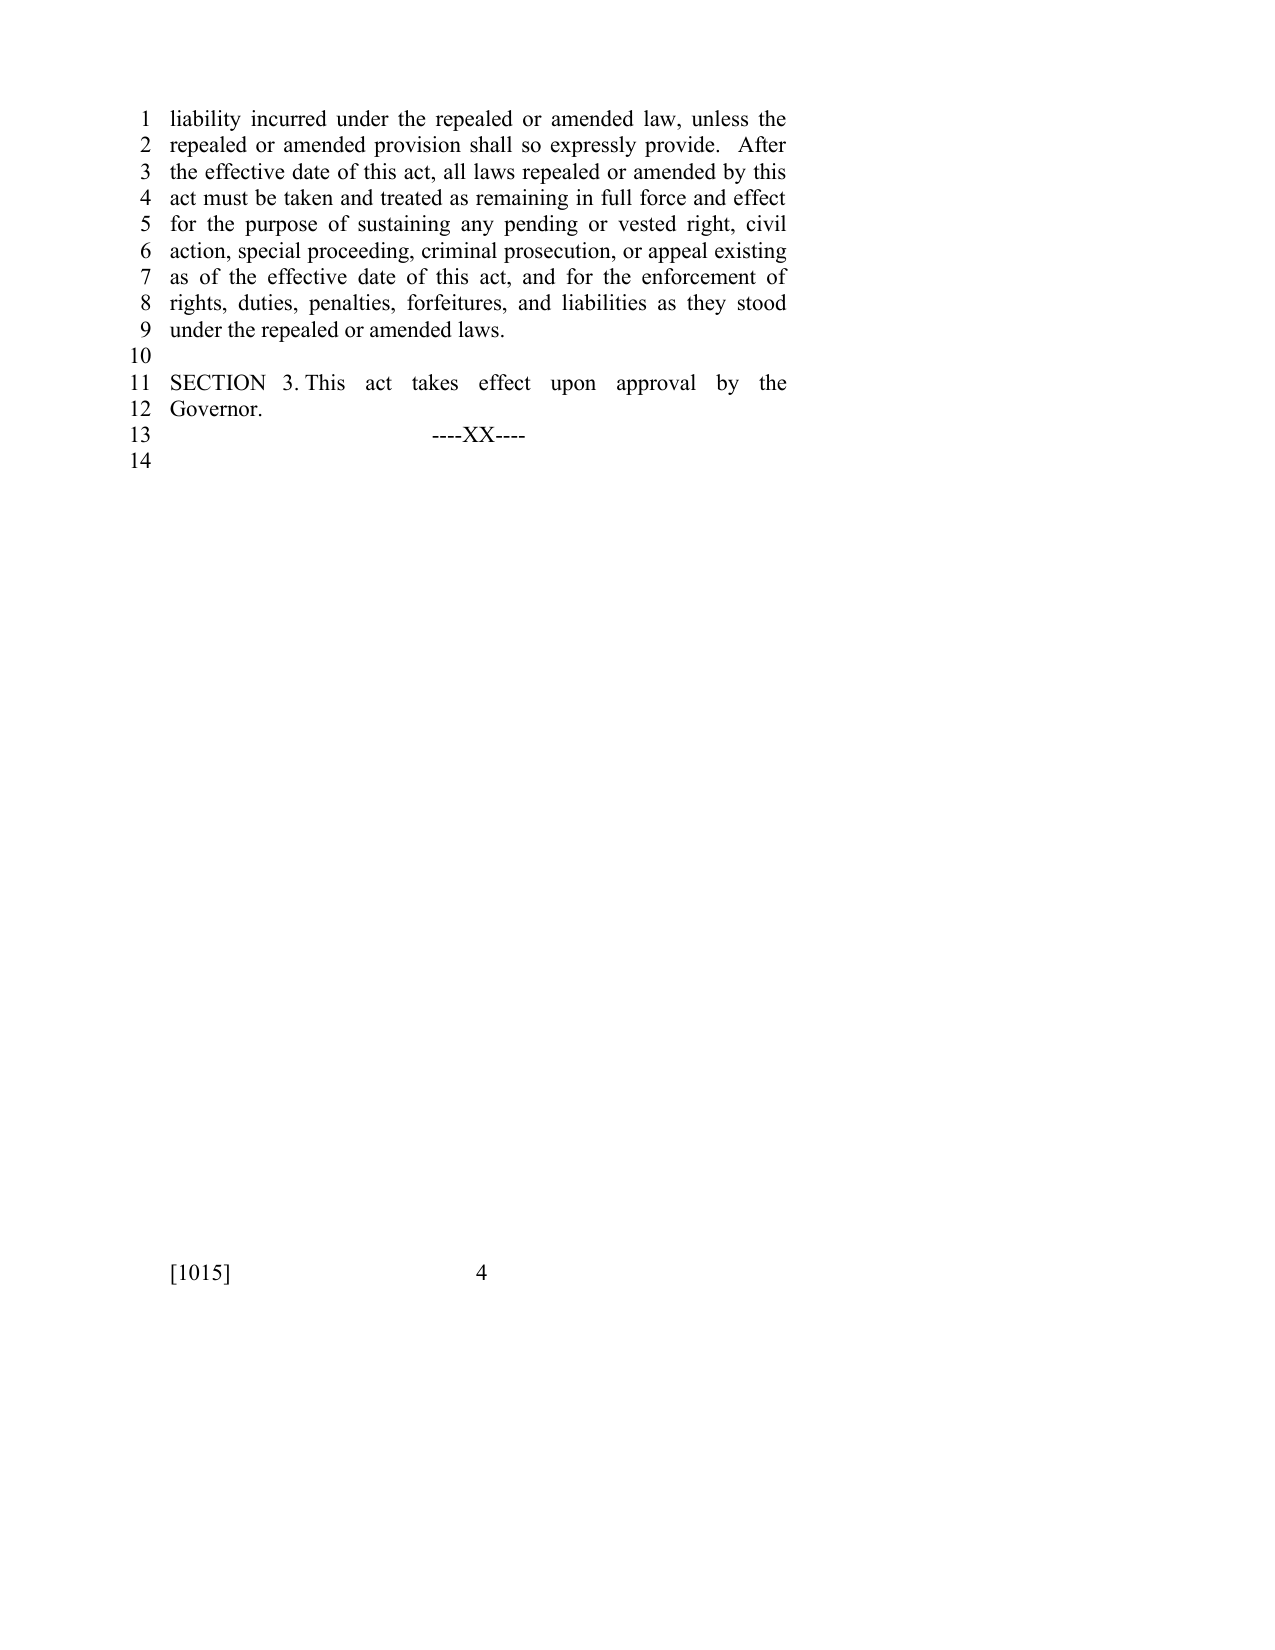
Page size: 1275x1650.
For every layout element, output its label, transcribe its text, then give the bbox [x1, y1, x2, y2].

text ----XX---- [169, 421, 787, 448]
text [169, 105, 787, 342]
text SECTION 3. This act takes effect upon approval by the Governor. [169, 368, 787, 421]
